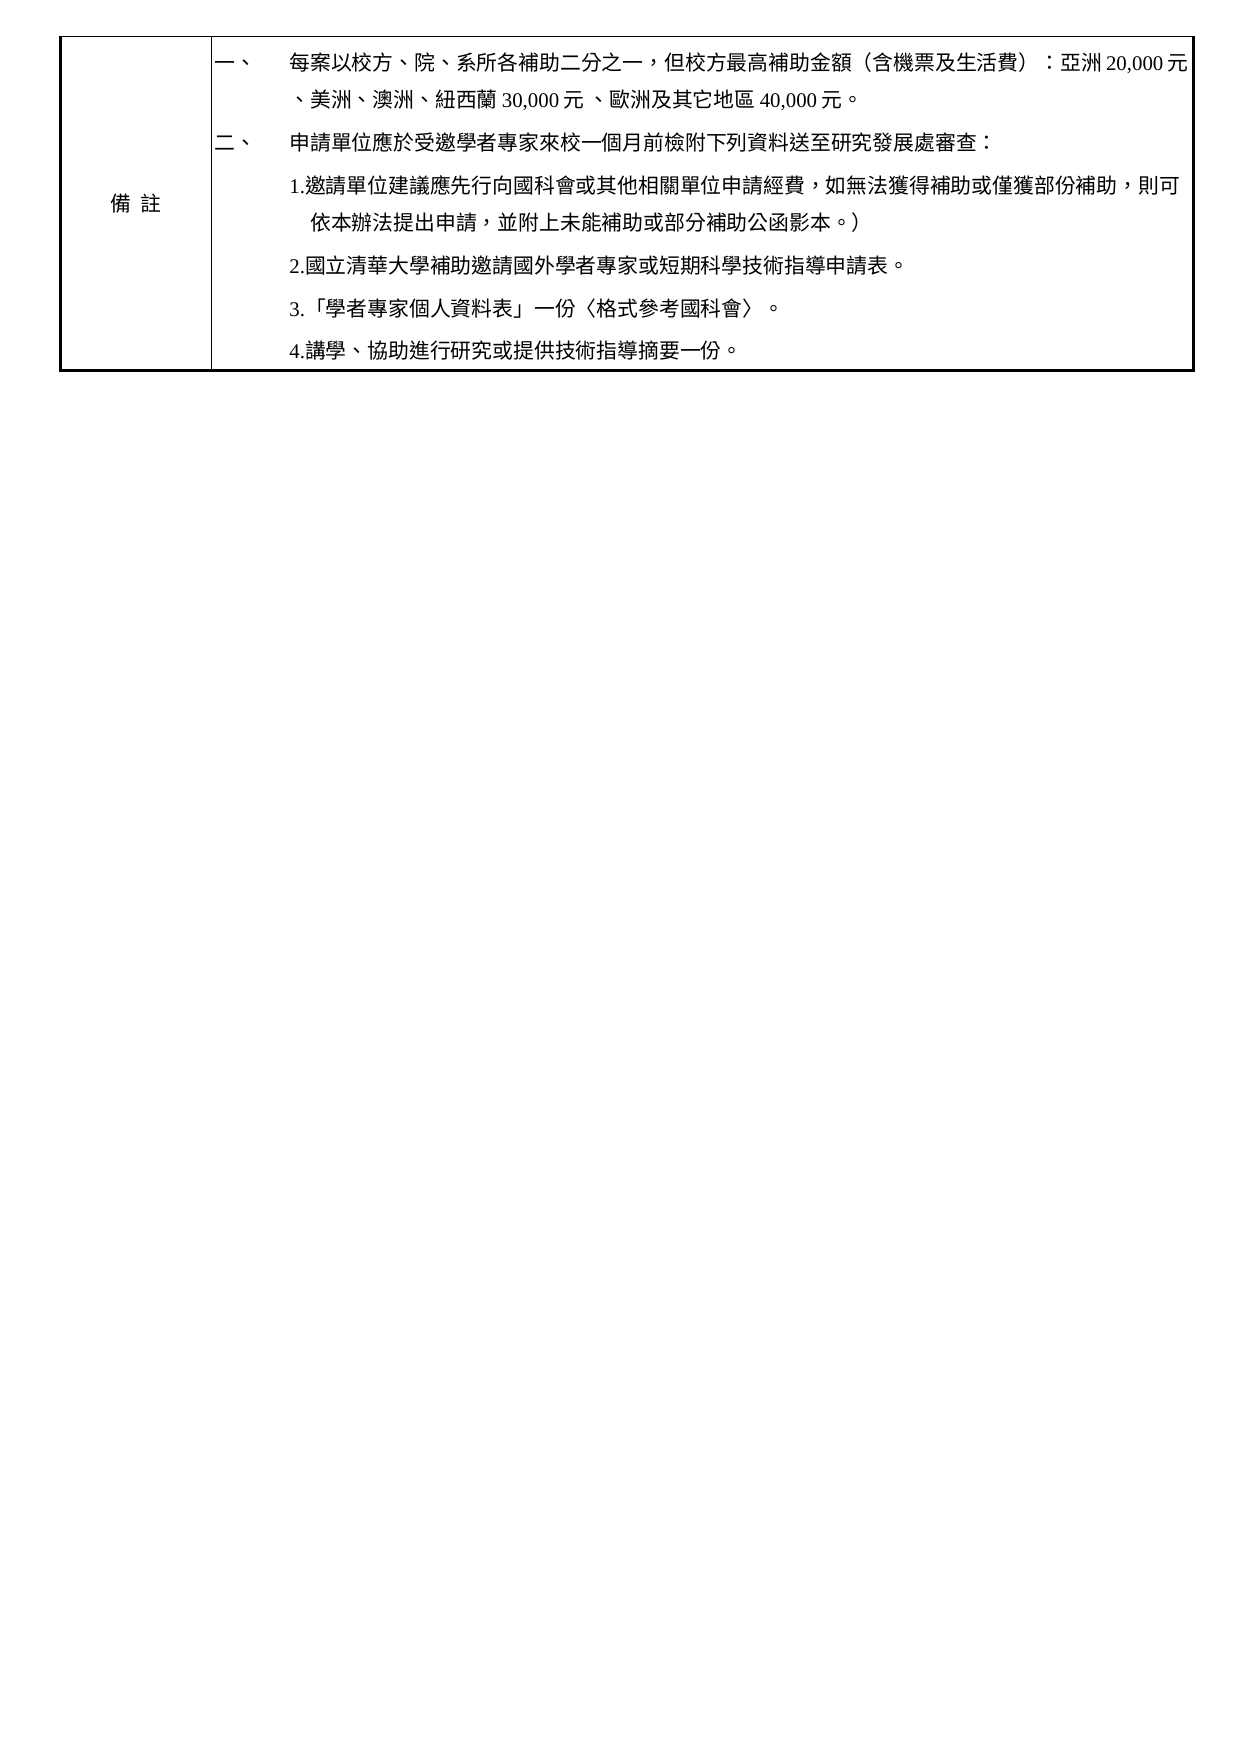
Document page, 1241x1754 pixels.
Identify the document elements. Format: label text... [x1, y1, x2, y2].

table_cell 每案以校方、院、系所各補助二分之一，但校方最高補助金額（含機票及生活費）：亞洲20,000元 、美洲、澳洲、紐西蘭30,000元 、歐洲及其它地區40,000元。 申請單位應於受邀學者專家來校一個月前檢附下列資料送至研究發展處審查： 1.邀請單位建議應先行向國科會或其他相關單位申請經費，如無法獲得補助或僅獲部份補助，則可依本辦法提出申請，並附上未能補助或部分補助公函影本。） 2.國立清華大學補助邀請國外學者專家或短期科學技術指導申請表。 3.「學者專家個人資料表」一份〈格式參考國科會〉。 4.講學、協助進行研究或提供技術指導摘要一份。 [212, 37, 1192, 368]
table_cell 備 註 [62, 37, 211, 368]
